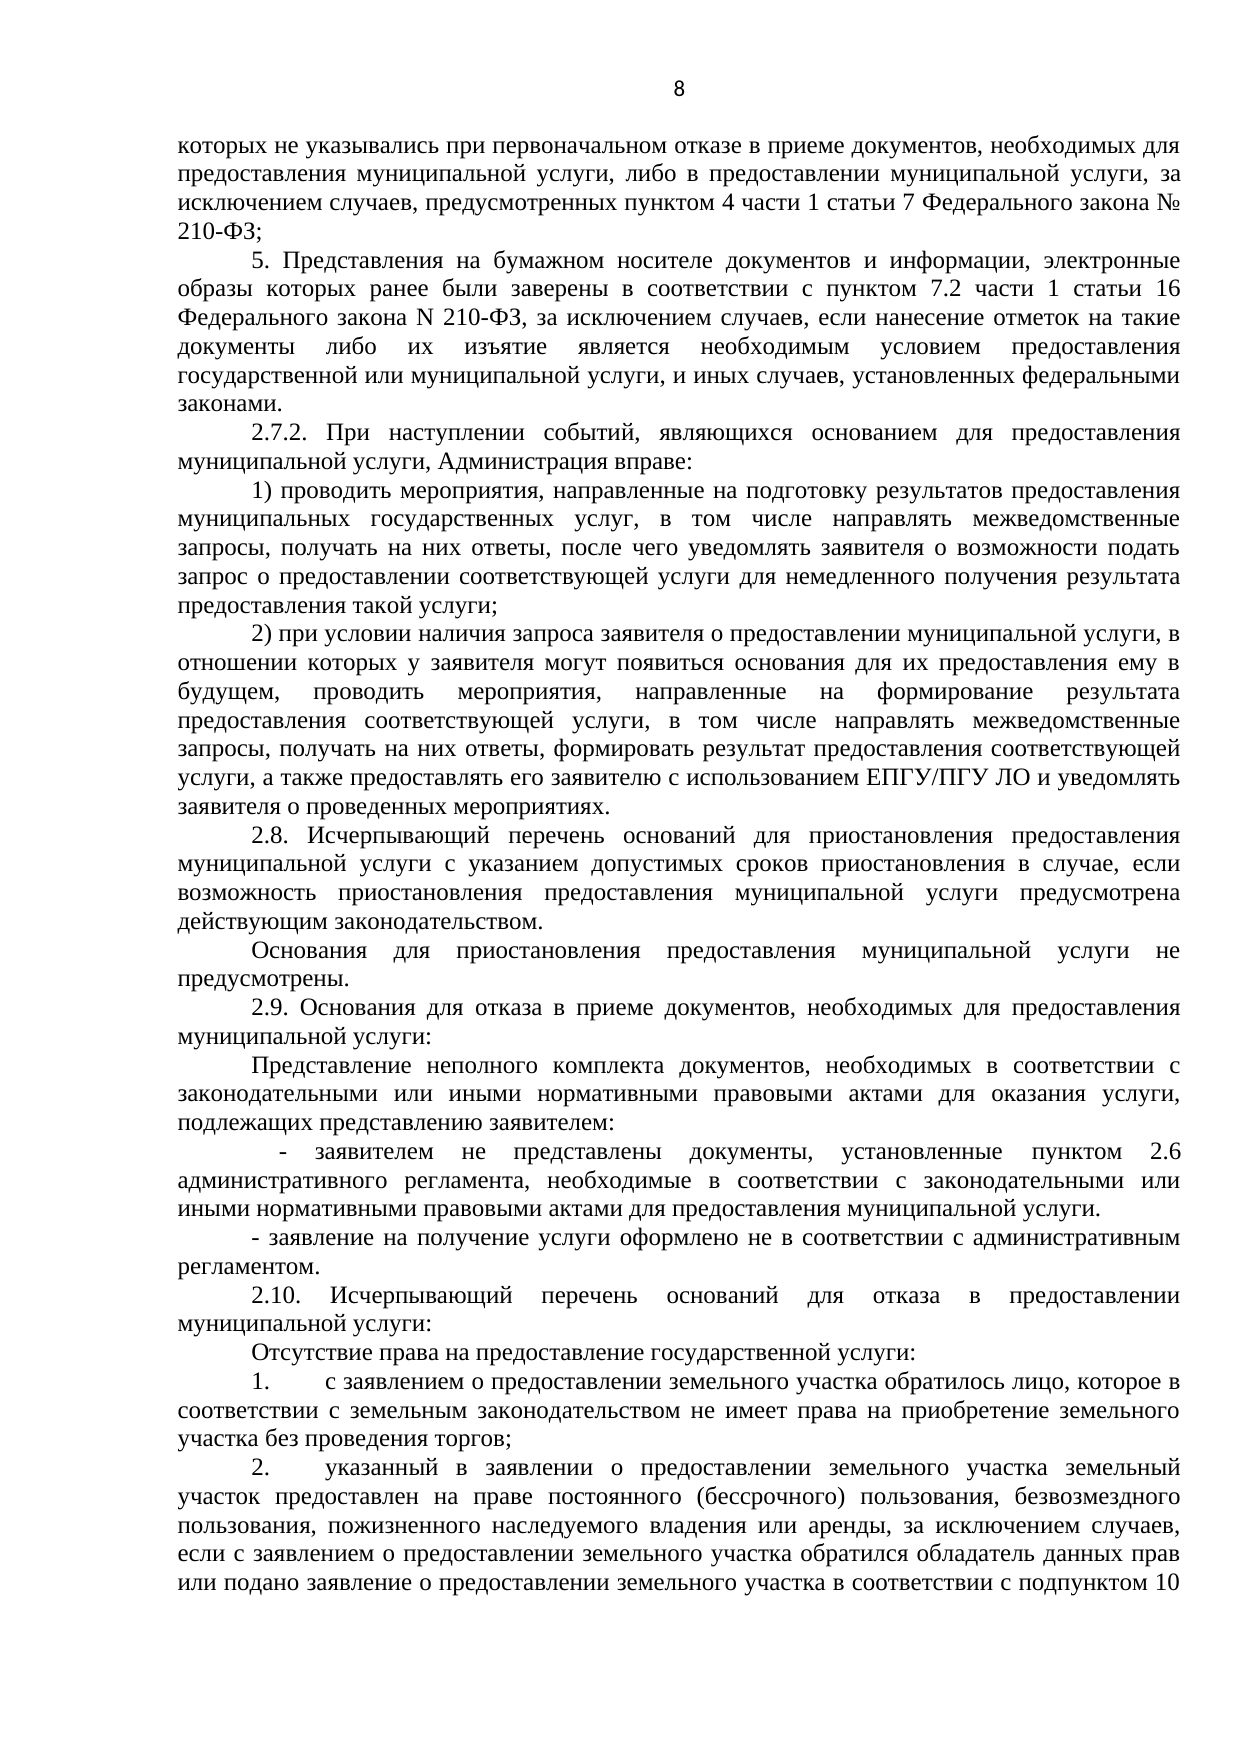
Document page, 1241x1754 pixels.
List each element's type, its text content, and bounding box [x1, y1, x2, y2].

text 5. Представления на бумажном носителе документов и информации, электронные образы которых ранее были заверены в соответствии с пунктом 7.2 части 1 статьи 16 Федерального закона N 210-ФЗ, за исключением случаев, если нанесение отметок на такие документы либо их изъятие является необходимым условием предоставления государственной или муниципальной услуги, и иных случаев, установленных федеральными законами. [177, 245, 1181, 417]
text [177, 130, 1181, 245]
text 2) при условии наличия запроса заявителя о предоставлении муниципальной услуги, в отношении которых у заявителя могут появиться основания для их предоставления ему в будущем, проводить мероприятия, направленные на формирование результата предоставления соответствующей услуги, в том числе направлять межведомственные запросы, получать на них ответы, формировать результат предоставления соответствующей услуги, а также предоставлять его заявителю с использованием ЕПГУ/ПГУ ЛО и уведомлять заявителя о проведенных мероприятиях. [177, 618, 1181, 820]
text - заявителем не представлены документы, установленные пунктом 2.6 административного регламента, необходимые в соответствии с законодательными или иными нормативными правовыми актами для предоставления муниципальной услуги. [177, 1136, 1181, 1222]
text 2.9. Основания для отказа в приеме документов, необходимых для предоставления муниципальной услуги: [177, 992, 1181, 1050]
list с заявлением о предоставлении земельного участка обратилось лицо, которое в соответствии с земельным законодательством не имеет права на приобретение земельного участка без проведения торгов; [177, 1366, 1181, 1452]
text Представление неполного комплекта документов, необходимых в соответствии с законодательными или иными нормативными правовыми актами для оказания услуги, подлежащих представлению заявителем: [177, 1050, 1181, 1136]
text 2.7.2. При наступлении событий, являющихся основанием для предоставления муниципальной услуги, Администрация вправе: [177, 417, 1181, 475]
text 2.10. Исчерпывающий перечень оснований для отказа в предоставлении муниципальной услуги: [177, 1280, 1181, 1337]
text 1) проводить мероприятия, направленные на подготовку результатов предоставления муниципальных государственных услуг, в том числе направлять межведомственные запросы, получать на них ответы, после чего уведомлять заявителя о возможности подать запрос о предоставлении соответствующей услуги для немедленного получения результата предоставления такой услуги; [177, 475, 1181, 618]
text Отсутствие права на предоставление государственной услуги: [177, 1337, 1181, 1366]
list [177, 1452, 1181, 1596]
text 2.8. Исчерпывающий перечень оснований для приостановления предоставления муниципальной услуги с указанием допустимых сроков приостановления в случае, если возможность приостановления предоставления муниципальной услуги предусмотрена действующим законодательством. [177, 820, 1181, 935]
text Основания для приостановления предоставления муниципальной услуги не предусмотрены. [177, 935, 1181, 992]
text - заявление на получение услуги оформлено не в соответствии с административным регламентом. [177, 1222, 1181, 1280]
